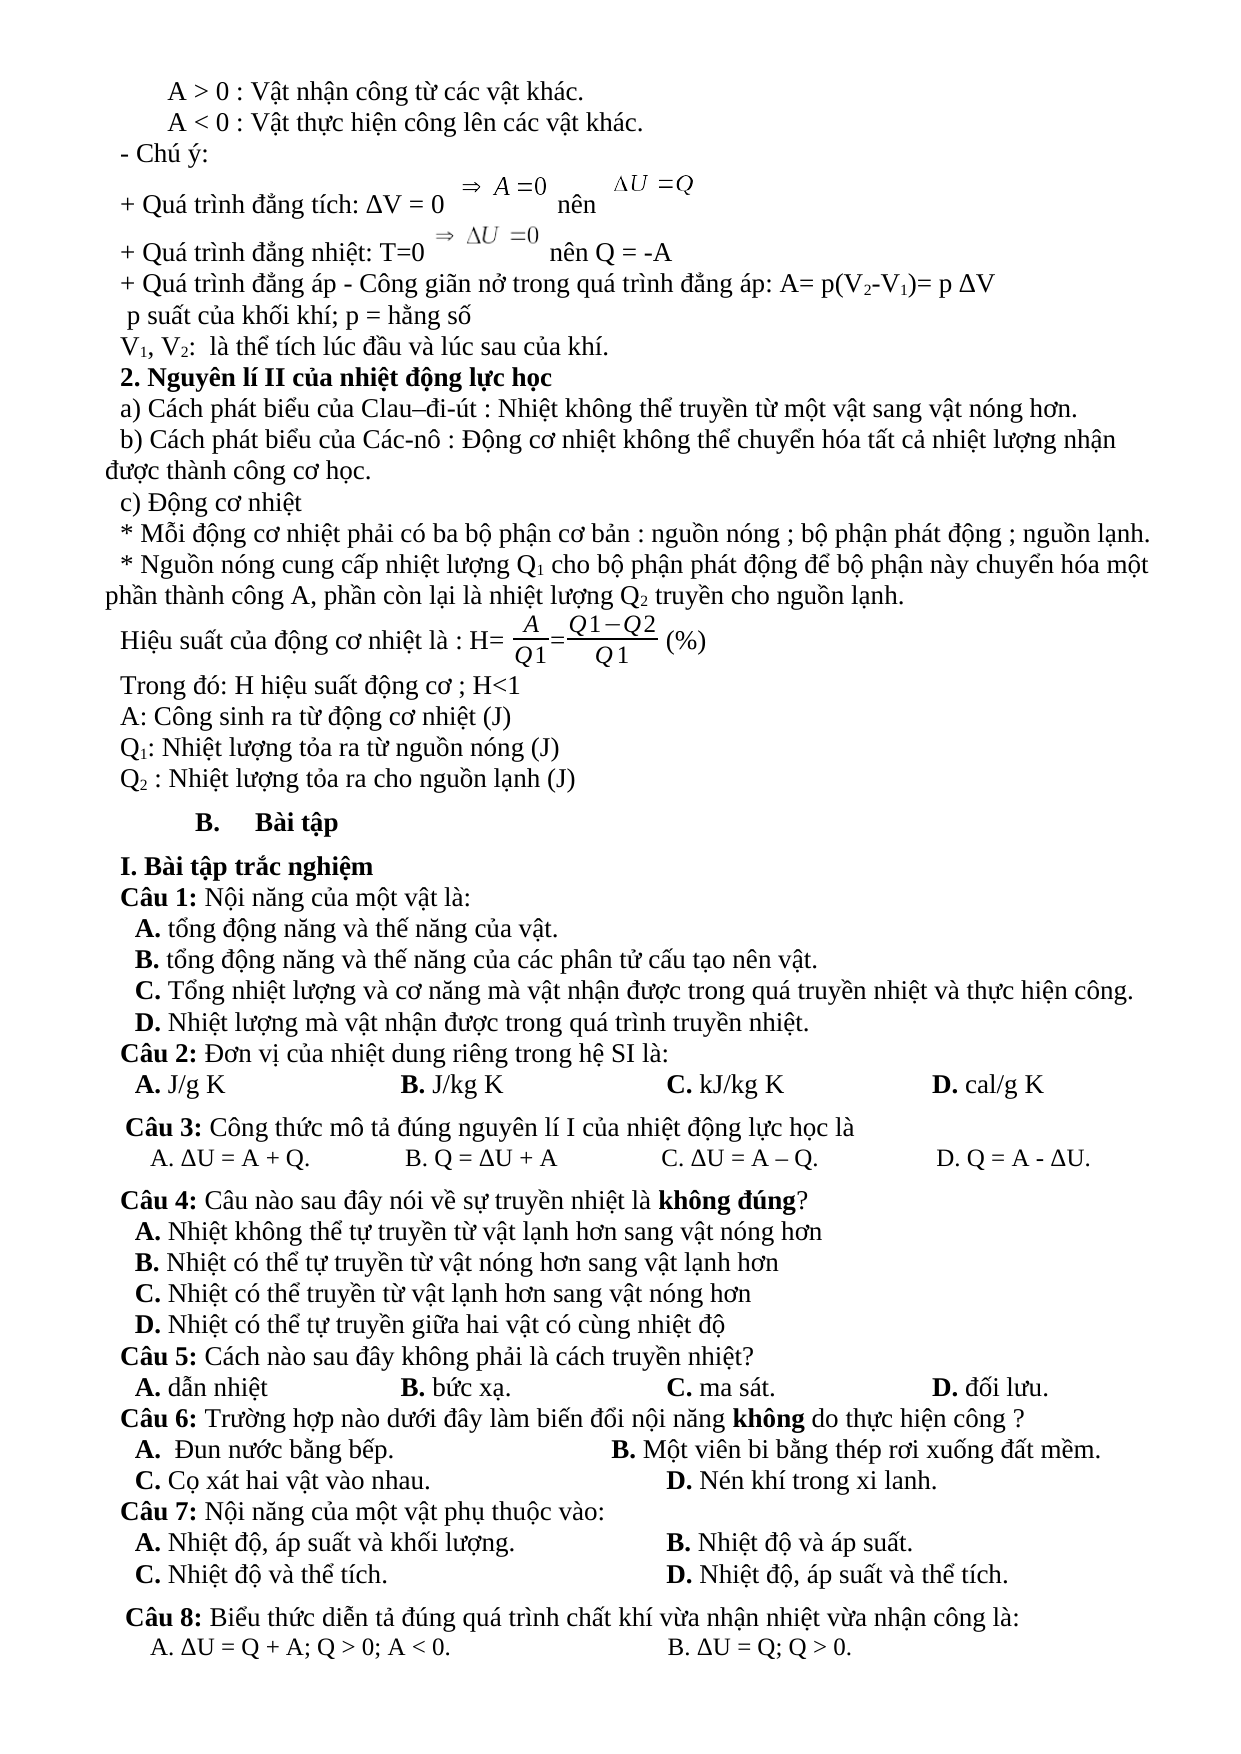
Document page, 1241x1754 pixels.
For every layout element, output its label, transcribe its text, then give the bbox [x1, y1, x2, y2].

text A: Công sinh ra từ động cơ nhiệt (J) [105, 700, 1165, 731]
text A. Nhiệt không thể tự truyền từ vật lạnh hơn sang vật nóng hơn [105, 1215, 1165, 1246]
text A. ΔU = A + Q. B. Q = ΔU + A C. ΔU = A – Q. D. Q = A - ΔU. [110, 1143, 1160, 1171]
text Câu 4: Câu nào sau đây nói về sự truyền nhiệt là không đúng? [105, 1184, 1165, 1215]
text 2. Nguyên lí II của nhiệt động lực học [105, 361, 1165, 392]
text b) Cách phát biểu của Các-nô : Động cơ nhiệt không thể chuyển hóa tất cả nhiệt lượng nhận được thành công cơ học. [105, 423, 1165, 486]
text C. Cọ xát hai vật vào nhau. D. Nén khí trong xi lanh. [105, 1464, 1165, 1495]
list Bài tập [180, 806, 1165, 837]
text + Quá trình đẳng nhiệt: T=0 nên Q = -A [105, 219, 1165, 268]
text Hiệu suất của động cơ nhiệt là : H= = (%) [105, 610, 1165, 669]
text A. J/g K B. J/kg K C. kJ/kg K D. cal/g K [105, 1068, 1165, 1099]
text A. Đun nước bằng bếp. B. Một viên bi bằng thép rơi xuống đất mềm. [105, 1433, 1165, 1464]
text C. Nhiệt có thể truyền từ vật lạnh hơn sang vật nóng hơn [105, 1277, 1165, 1308]
text B. Nhiệt có thể tự truyền từ vật nóng hơn sang vật lạnh hơn [105, 1246, 1165, 1277]
text A. ΔU = Q + A; Q > 0; A < 0. B. ΔU = Q; Q > 0. [110, 1632, 1160, 1661]
text Câu 3: Công thức mô tả đúng nguyên lí I của nhiệt động lực học là [110, 1112, 1160, 1143]
text I. Bài tập trắc nghiệm [105, 850, 1165, 881]
text C. Tổng nhiệt lượng và cơ năng mà vật nhận được trong quá truyền nhiệt và thực hiện công. [105, 974, 1165, 1006]
text * Nguồn nóng cung cấp nhiệt lượng Q1 cho bộ phận phát động để bộ phận này chuyển hóa một phần thành công A, phần còn lại là nhiệt lượng Q2 truyền cho nguồn lạnh. [105, 548, 1165, 610]
text A. dẫn nhiệt B. bức xạ. C. ma sát. D. đối lưu. [105, 1371, 1165, 1402]
text D. Nhiệt có thể tự truyền giữa hai vật có cùng nhiệt độ [105, 1308, 1165, 1340]
text - Chú ý: [105, 137, 1165, 168]
text * Mỗi động cơ nhiệt phải có ba bộ phận cơ bản : nguồn nóng ; bộ phận phát động ; nguồn lạnh. [105, 517, 1165, 548]
text + Quá trình đẳng tích: ∆V = 0 nên [105, 168, 1165, 219]
text V1, V2: là thể tích lúc đầu và lúc sau của khí. [105, 330, 1165, 361]
text Câu 8: Biểu thức diễn tả đúng quá trình chất khí vừa nhận nhiệt vừa nhận công là: [110, 1601, 1160, 1632]
text A. tổng động năng và thế năng của vật. [105, 912, 1165, 943]
text Câu 1: Nội năng của một vật là: [105, 881, 1165, 912]
text B. tổng động năng và thế năng của các phân tử cấu tạo nên vật. [105, 943, 1165, 974]
text Q1: Nhiệt lượng tỏa ra từ nguồn nóng (J) [105, 731, 1165, 763]
text Câu 6: Trường hợp nào dưới đây làm biến đổi nội năng không do thực hiện công ? [105, 1402, 1165, 1433]
text Câu 2: Đơn vị của nhiệt dung riêng trong hệ SI là: [105, 1037, 1165, 1068]
text Trong đó: H hiệu suất động cơ ; H<1 [105, 669, 1165, 700]
text A < 0 : Vật thực hiện công lên các vật khác. [105, 106, 1165, 137]
text Q2 : Nhiệt lượng tỏa ra cho nguồn lạnh (J) [105, 763, 1165, 794]
text C. Nhiệt độ và thể tích. D. Nhiệt độ, áp suất và thể tích. [105, 1558, 1165, 1589]
text c) Động cơ nhiệt [105, 486, 1165, 517]
text A > 0 : Vật nhận công từ các vật khác. [105, 75, 1165, 106]
text Câu 5: Cách nào sau đây không phải là cách truyền nhiệt? [105, 1340, 1165, 1371]
text A. Nhiệt độ, áp suất và khối lượng. B. Nhiệt độ và áp suất. [105, 1527, 1165, 1558]
text a) Cách phát biểu của Clau–đi-út : Nhiệt không thể truyền từ một vật sang vật nóng hơn. [105, 392, 1165, 423]
text p suất của khối khí; p = hằng số [105, 299, 1165, 330]
text Câu 7: Nội năng của một vật phụ thuộc vào: [105, 1495, 1165, 1527]
text + Quá trình đẳng áp - Công giãn nở trong quá trình đẳng áp: A= p(V2-V1)= p ∆V [105, 268, 1165, 299]
text D. Nhiệt lượng mà vật nhận được trong quá trình truyền nhiệt. [105, 1006, 1165, 1037]
